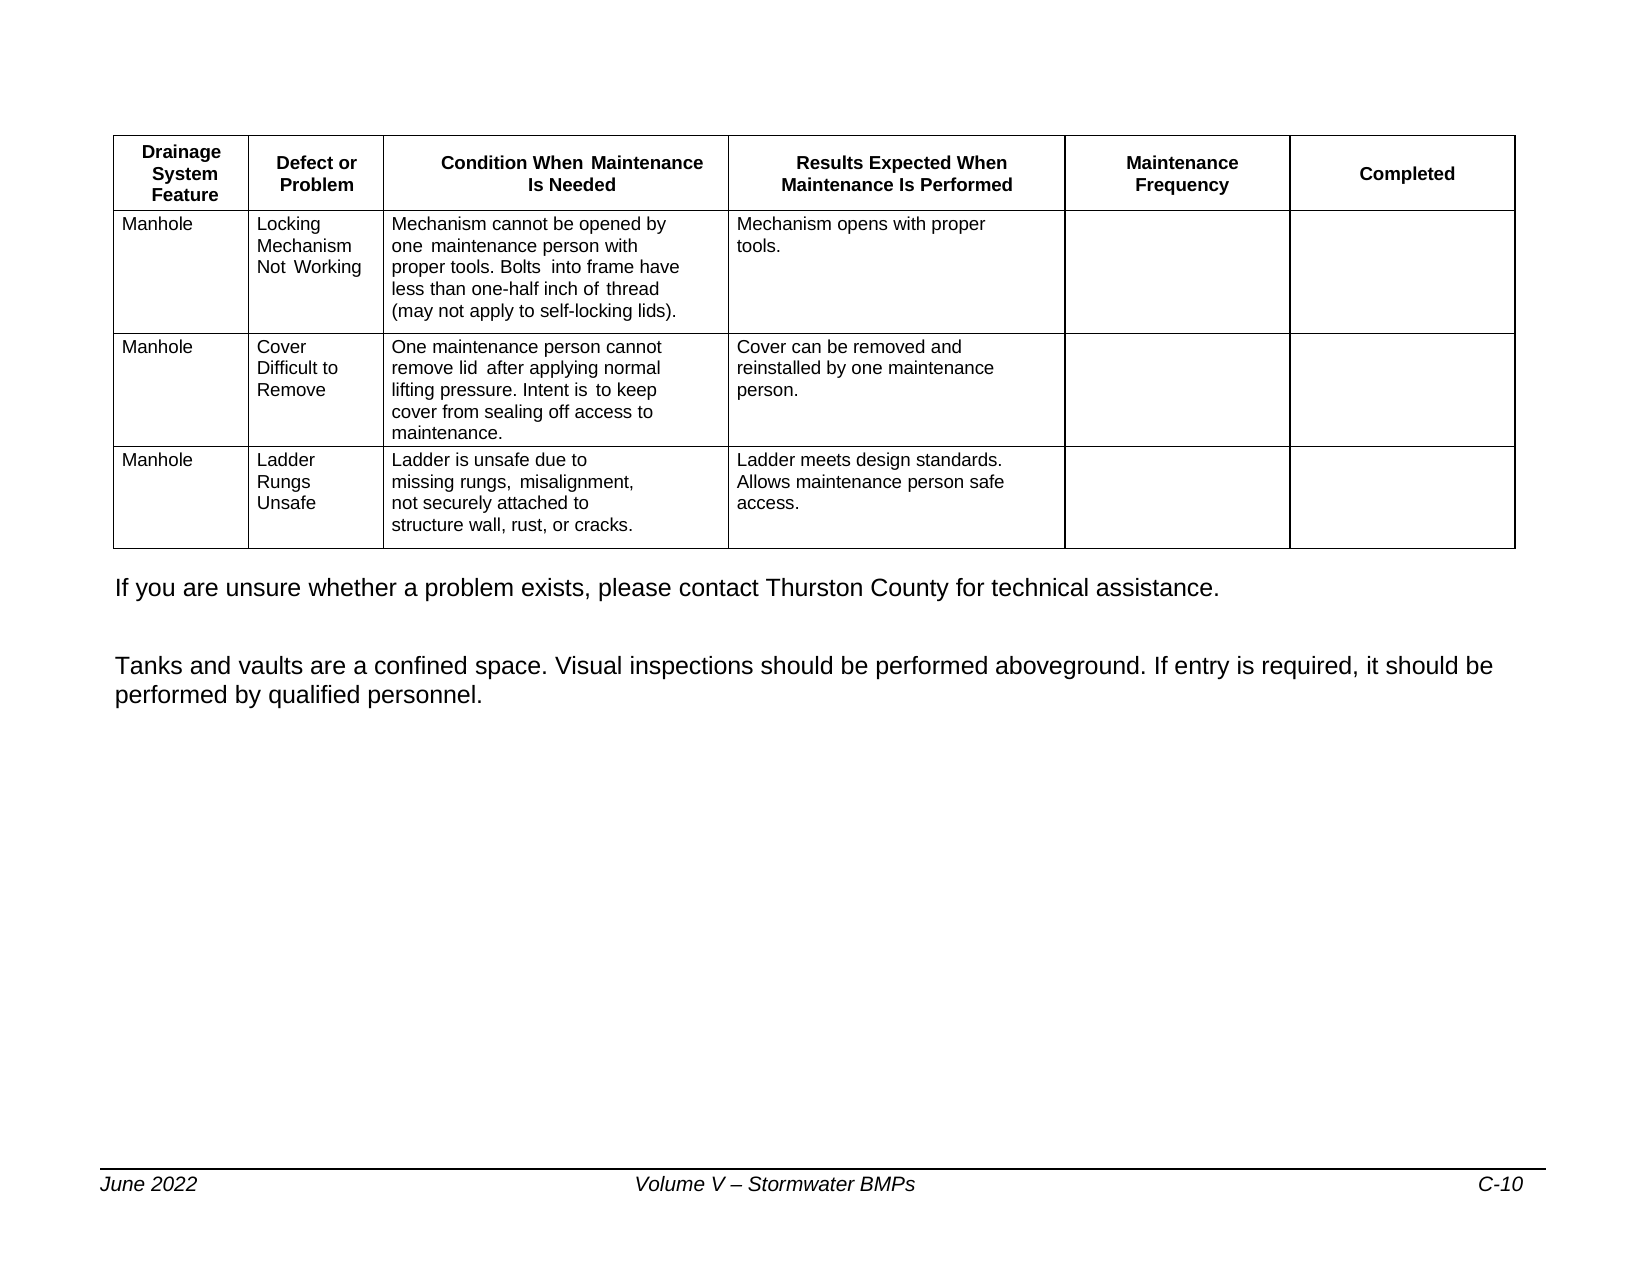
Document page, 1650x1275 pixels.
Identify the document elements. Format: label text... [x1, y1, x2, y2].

table_cell Manhole [114, 447, 248, 548]
table_header Condition When Maintenance Is Needed [384, 136, 728, 210]
table_cell Ladder is unsafe due to missing rungs, misalignment, not securely attached to structure wall, rust, or cracks. [384, 447, 728, 548]
table_cell Locking Mechanism Not Working [249, 211, 383, 333]
table_header Defect or Problem [249, 136, 383, 210]
table_cell [1291, 334, 1514, 446]
table_cell Manhole [114, 334, 248, 446]
table_cell Manhole [114, 211, 248, 333]
table_cell Cover Difficult to Remove [249, 334, 383, 446]
table_cell [1291, 211, 1514, 333]
table_cell Cover can be removed and reinstalled by one maintenance person. [729, 334, 1064, 446]
table_header Completed [1291, 136, 1514, 210]
table_cell [1066, 447, 1289, 548]
table_cell Ladder meets design standards. Allows maintenance person safe access. [729, 447, 1064, 548]
table_cell [1066, 211, 1289, 333]
table_header Maintenance Frequency [1066, 136, 1289, 210]
table_cell Mechanism opens with proper tools. [729, 211, 1064, 333]
table_cell One maintenance person cannot remove lid after applying normal lifting pressure. Intent is to keep cover from sealing off access to maintenance. [384, 334, 728, 446]
table_header Drainage System Feature [114, 136, 248, 210]
table_cell Mechanism cannot be opened by one maintenance person with proper tools. Bolts into frame have less than one-half inch of thread (may not apply to self-locking lids). [384, 211, 728, 333]
text Tanks and vaults are a confined space. Visual inspections should be performed aboveground. If entry is required, it should be performed by qualified personnel. [114, 651, 1531, 708]
table_header Results Expected When Maintenance Is Performed [729, 136, 1064, 210]
table_cell Ladder Rungs Unsafe [249, 447, 383, 548]
text If you are unsure whether a problem exists, please contact Thurston County for technical assistance. [114, 573, 1546, 602]
table_cell [1066, 334, 1289, 446]
table_cell [1291, 447, 1514, 548]
